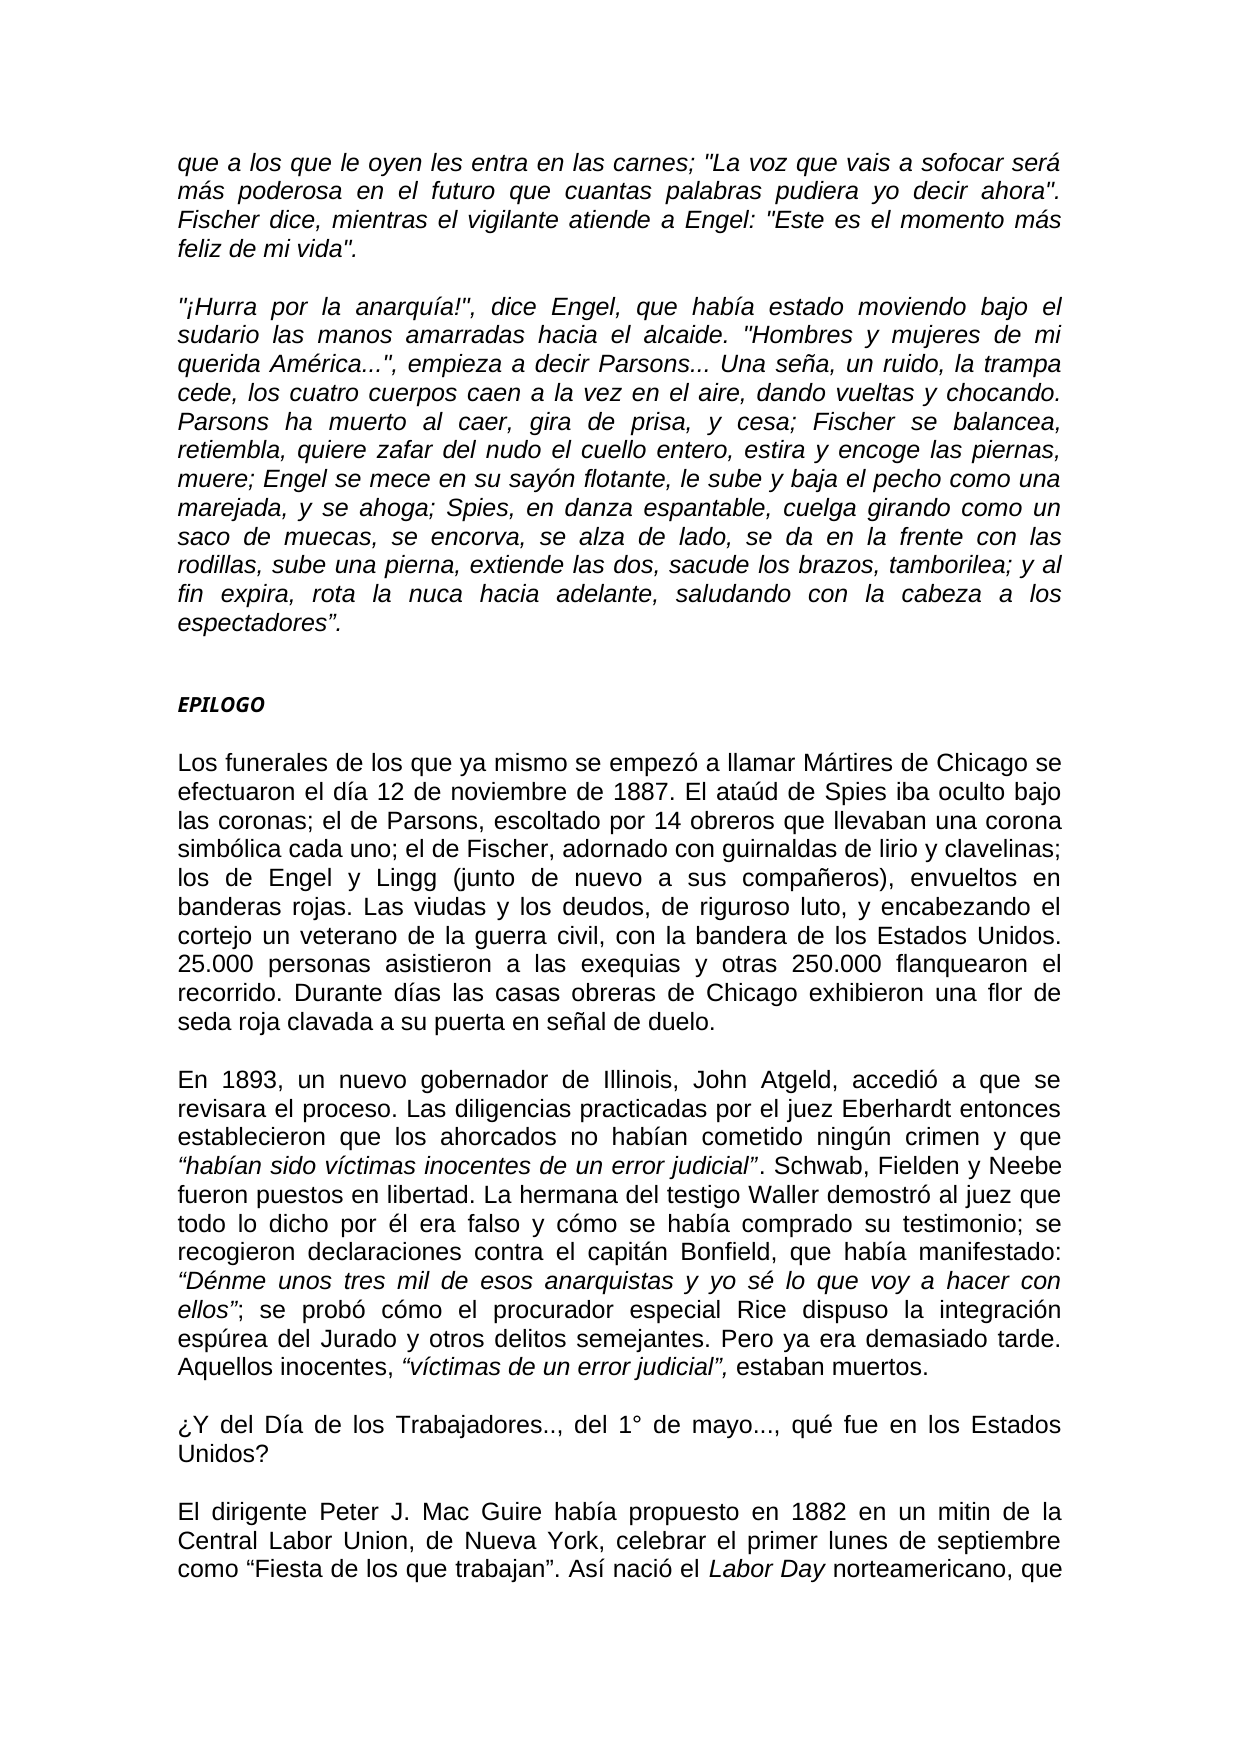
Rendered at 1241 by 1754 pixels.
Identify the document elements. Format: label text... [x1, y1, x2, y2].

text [177, 1497, 1063, 1583]
text "¡Hurra por la anarquía!", dice Engel, que había estado moviendo bajo el sudario las manos amarradas hacia el alcaide. "Hombres y mujeres de mi querida América...", empieza a decir Parsons... Una seña, un ruido, la trampa cede, los cuatro cuerpos caen a la vez en el aire, dando vueltas y chocando. Parsons ha muerto al caer, gira de prisa, y cesa; Fischer se balancea, retiembla, quiere zafar del nudo el cuello entero, estira y encoge las piernas, muere; Engel se mece en su sayón flotante, le sube y baja el pecho como una marejada, y se ahoga; Spies, en danza espantable, cuelga girando como un saco de muecas, se encorva, se alza de lado, se da en la frente con las rodillas, sube una pierna, extiende las dos, sacude los brazos, tamborilea; y al fin expira, rota la nuca hacia adelante, saludando con la cabeza a los espectadores”. [177, 292, 1063, 637]
subtitle EPILOGO [177, 691, 1063, 719]
text ¿Y del Día de los Trabajadores.., del 1° de mayo..., qué fue en los Estados Unidos? [177, 1410, 1063, 1468]
text Los funerales de los que ya mismo se empezó a llamar Mártires de Chicago se efectuaron el día 12 de noviembre de 1887. El ataúd de Spies iba oculto bajo las coronas; el de Parsons, escoltado por 14 obreros que llevaban una corona simbólica cada uno; el de Fischer, adornado con guirnaldas de lirio y clavelinas; los de Engel y Lingg (junto de nuevo a sus compañeros), envueltos en banderas rojas. Las viudas y los deudos, de riguroso luto, y encabezando el cortejo un veterano de la guerra civil, con la bandera de los Estados Unidos. 25.000 personas asistieron a las exequias y otras 250.000 flanquearon el recorrido. Durante días las casas obreras de Chicago exhibieron una flor de seda roja clavada a su puerta en señal de duelo. [177, 748, 1063, 1036]
text En 1893, un nuevo gobernador de Illinois, John Atgeld, accedió a que se revisara el proceso. Las diligencias practicadas por el juez Eberhardt entonces establecieron que los ahorcados no habían cometido ningún crimen y que “habían sido víctimas inocentes de un error judicial”. Schwab, Fielden y Neebe fueron puestos en libertad. La hermana del testigo Waller demostró al juez que todo lo dicho por él era falso y cómo se había comprado su testimonio; se recogieron declaraciones contra el capitán Bonfield, que había manifestado: “Dénme unos tres mil de esos anarquistas y yo sé lo que voy a hacer con ellos”; se probó cómo el procurador especial Rice dispuso la integración espúrea del Jurado y otros delitos semejantes. Pero ya era demasiado tarde. Aquellos inocentes, “víctimas de un error judicial”, estaban muertos. [177, 1065, 1063, 1381]
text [177, 148, 1063, 263]
